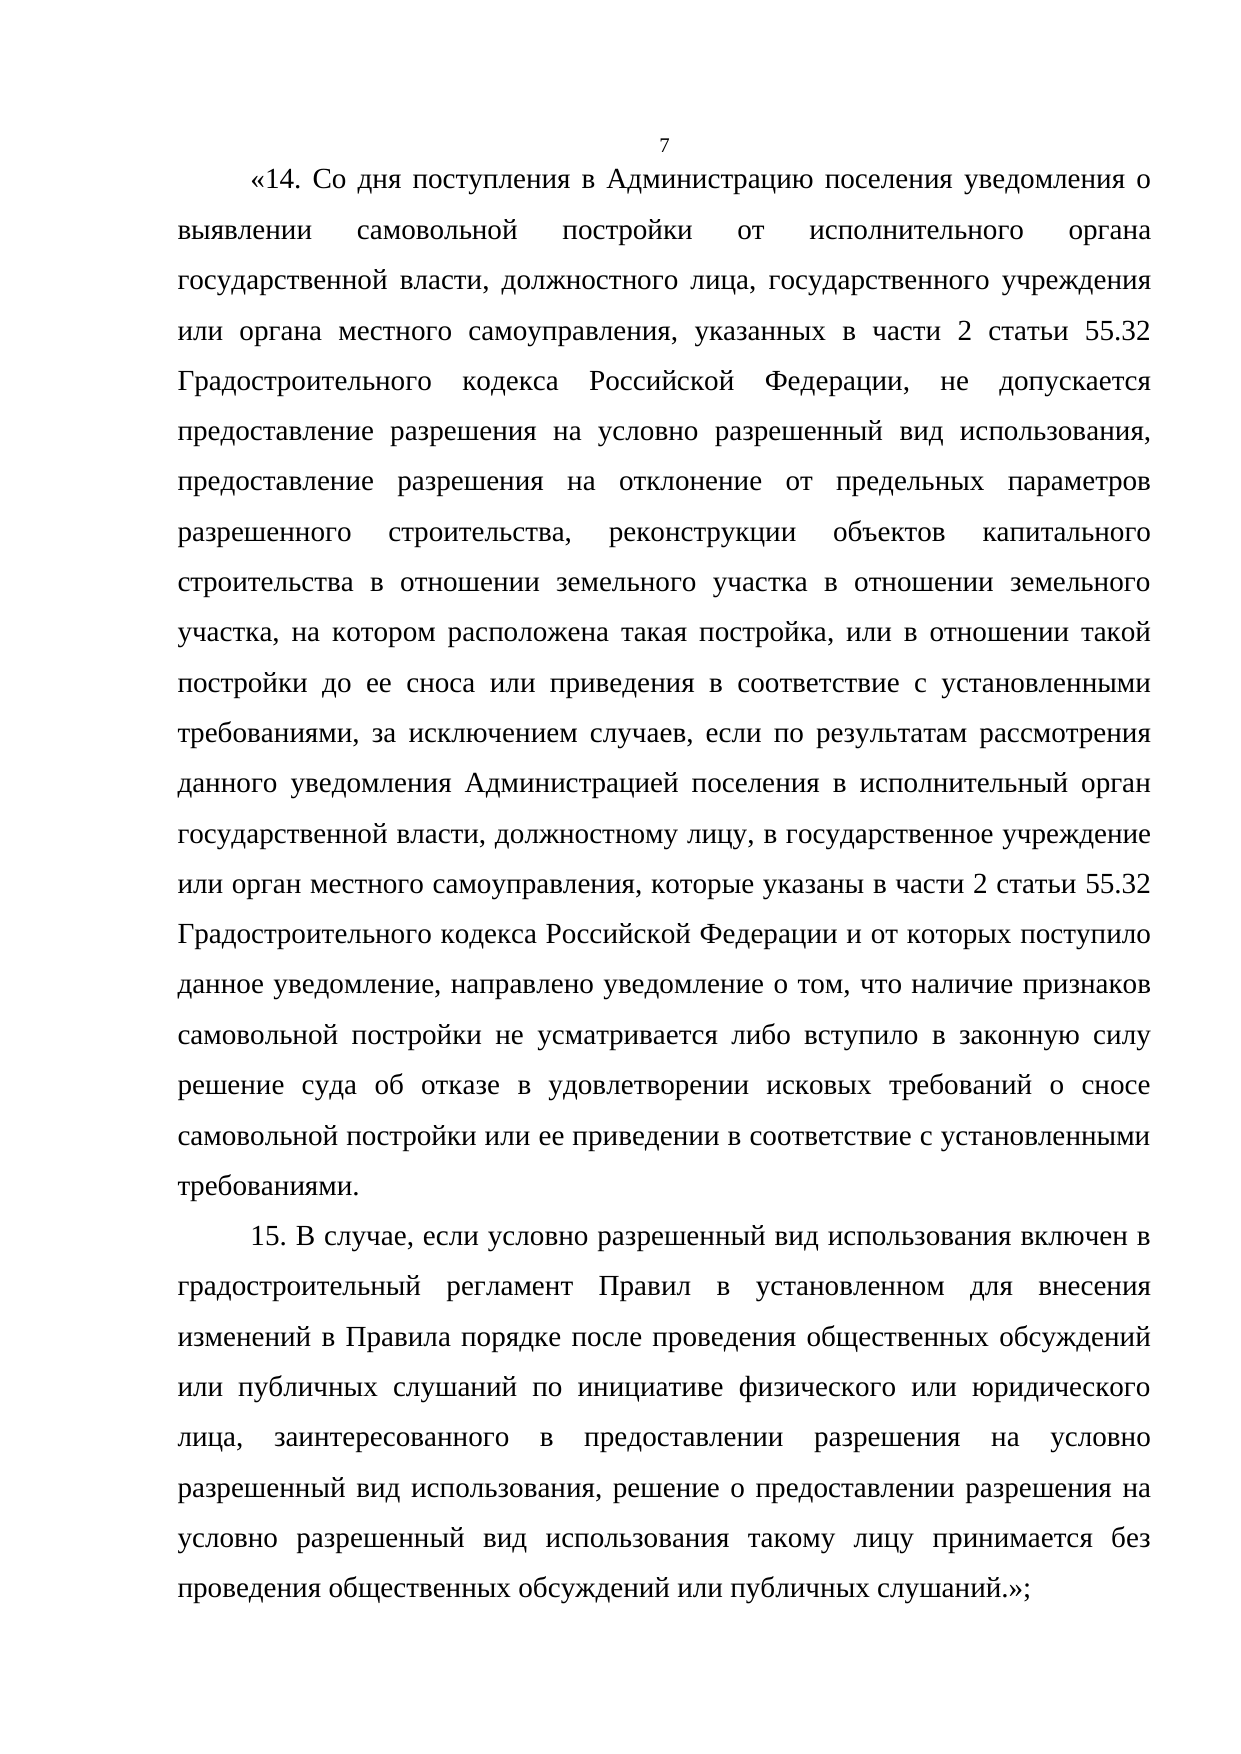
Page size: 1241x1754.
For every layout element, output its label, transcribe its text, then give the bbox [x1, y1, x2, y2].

text 15. В случае, если условно разрешенный вид использования включен в градостроительный регламент Правил в установленном для внесения изменений в Правила порядке после проведения общественных обсуждений или публичных слушаний по инициативе физического или юридического лица, заинтересованного в предоставлении разрешения на условно разрешенный вид использования, решение о предоставлении разрешения на условно разрешенный вид использования такому лицу принимается без проведения общественных обсуждений или публичных слушаний.»; [177, 1218, 1152, 1604]
text «14. Со дня поступления в Администрацию поселения уведомления о выявлении самовольной постройки от исполнительного органа государственной власти, должностного лица, государственного учреждения или органа местного самоуправления, указанных в части 2 статьи 55.32 Градостроительного кодекса Российской Федерации, не допускается предоставление разрешения на условно разрешенный вид использования, предоставление разрешения на отклонение от предельных параметров разрешенного строительства, реконструкции объектов капитального строительства в отношении земельного участка в отношении земельного участка, на котором расположена такая постройка, или в отношении такой постройки до ее сноса или приведения в соответствие с установленными требованиями, за исключением случаев, если по результатам рассмотрения данного уведомления Администрацией поселения в исполнительный орган государственной власти, должностному лицу, в государственное учреждение или орган местного самоуправления, которые указаны в части 2 статьи 55.32 Градостроительного кодекса Российской Федерации и от которых поступило данное уведомление, направлено уведомление о том, что наличие признаков самовольной постройки не усматривается либо вступило в законную силу решение суда об отказе в удовлетворении исковых требований о сносе самовольной постройки или ее приведении в соответствие с установленными требованиями. [177, 162, 1152, 1201]
